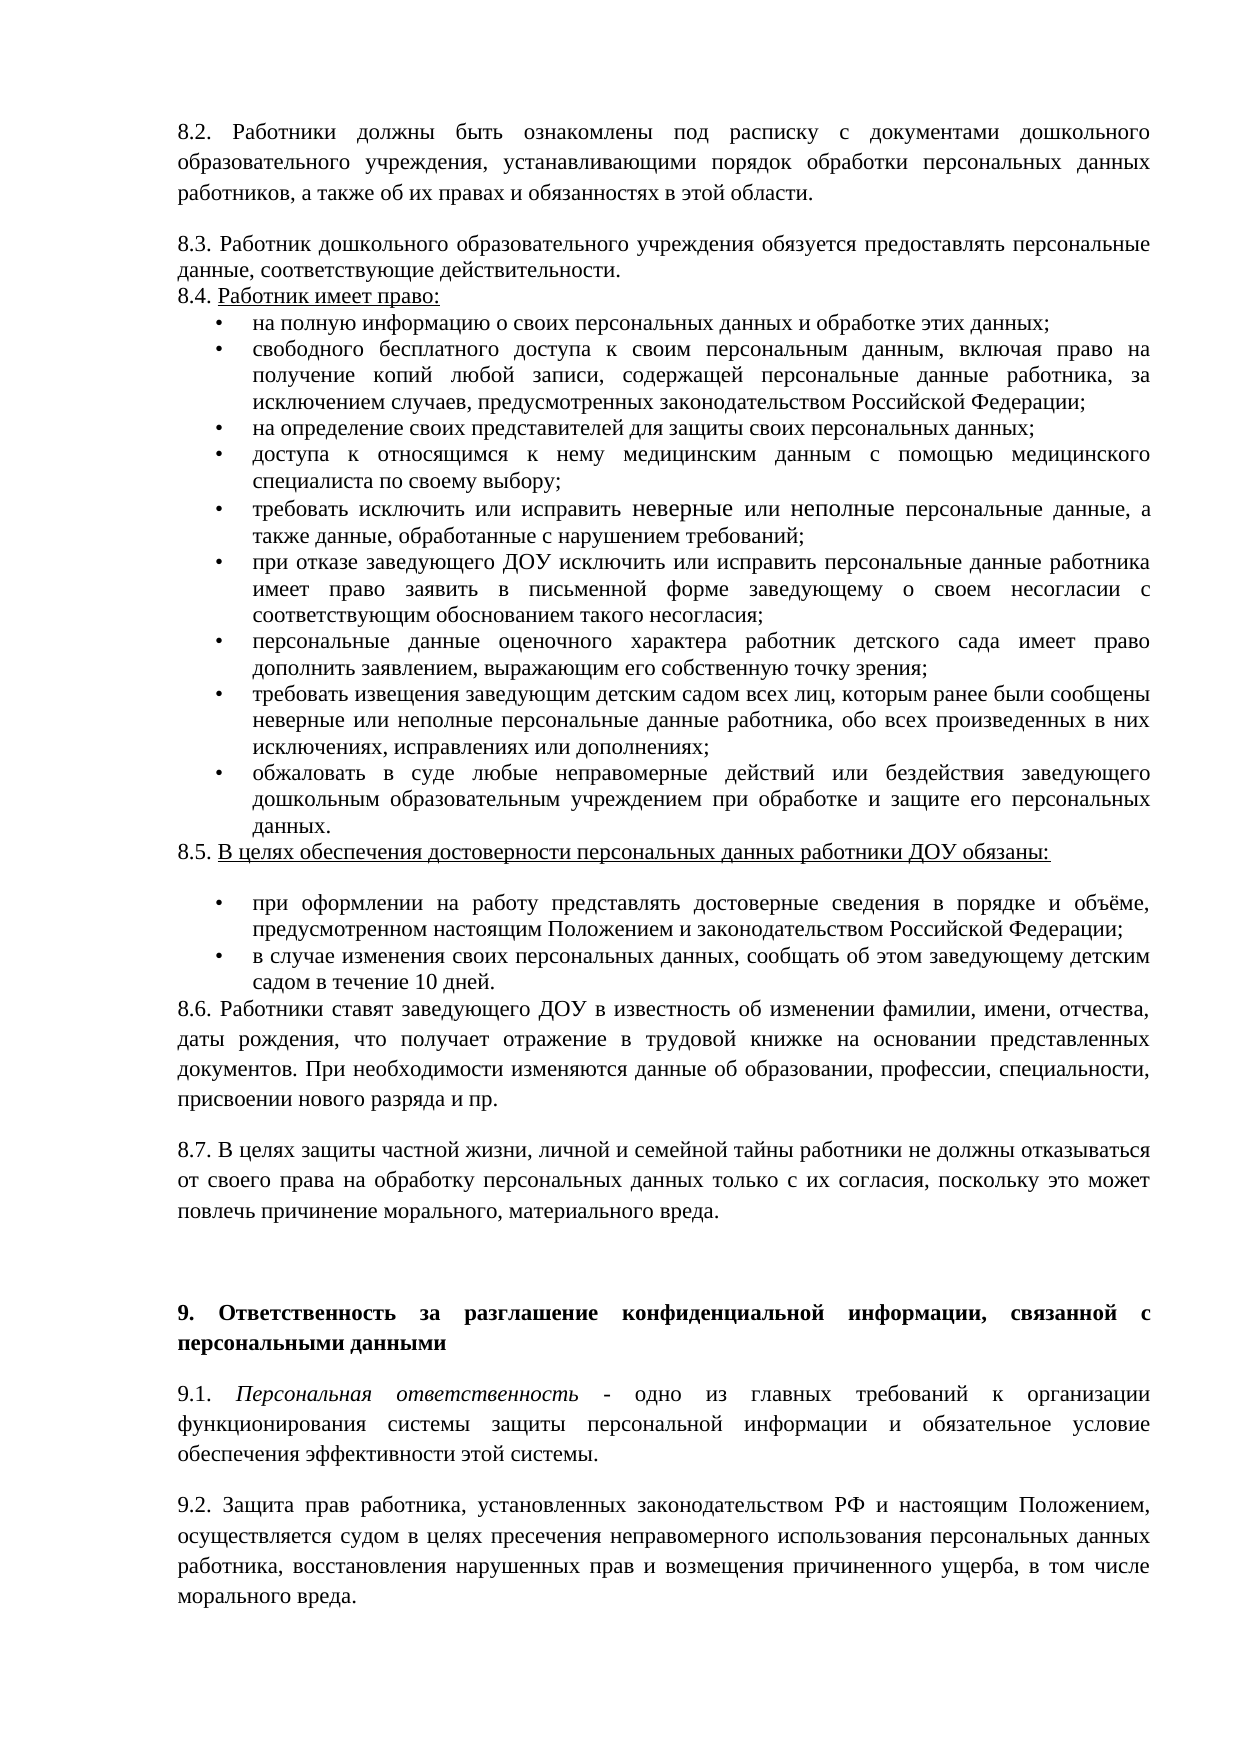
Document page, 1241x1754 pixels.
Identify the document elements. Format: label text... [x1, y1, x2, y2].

text 8.7. В целях защиты частной жизни, личной и семейной тайны работники не должны отказываться от своего права на обработку персональных данных только с их согласия, поскольку это может повлечь причинение морального, материального вреда. [177, 1136, 1152, 1223]
list обжаловать в суде любые неправомерные действий или бездействия заведующего дошкольным образовательным учреждением при обработке и защите его персональных данных. [215, 759, 1152, 838]
list требовать исключить или исправить неверные или неполные персональные данные, а также данные, обработанные с нарушением требований; [215, 493, 1152, 548]
list при оформлении на работу представлять достоверные сведения в порядке и объёме, предусмотренном настоящим Положением и законодательством Российской Федерации; [215, 889, 1152, 942]
list требовать извещения заведующим детским садом всех лиц, которым ранее были сообщены неверные или неполные персональные данные работника, обо всех произведенных в них исключениях, исправлениях или дополнениях; [215, 680, 1152, 759]
list при отказе заведующего ДОУ исключить или исправить персональные данные работника имеет право заявить в письменной форме заведующему о своем несогласии с соответствующим обоснованием такого несогласия; [215, 548, 1152, 627]
text 8.3. Работник дошкольного образовательного учреждения обязуется предоставлять персональные данные, соответствующие действительности. [177, 229, 1152, 282]
text 9.1. Персональная ответственность - одно из главных требований к организации функционирования системы защиты персональной информации и обязательное условие обеспечения эффективности этой системы. [177, 1380, 1152, 1467]
text 9. Ответственность за разглашение конфиденциальной информации, связанной с персональными данными [177, 1299, 1152, 1355]
list доступа к относящимся к нему медицинским данным с помощью медицинского специалиста по своему выбору; [215, 440, 1152, 493]
list на определение своих представителей для защиты своих персональных данных; [215, 414, 1152, 440]
text 9.2. Защита прав работника, установленных законодательством РФ и настоящим Положением, осуществляется судом в целях пресечения неправомерного использования персональных данных работника, восстановления нарушенных прав и возмещения причиненного ущерба, в том числе морального вреда. [177, 1491, 1152, 1608]
text 8.5. В целях обеспечения достоверности персональных данных работники ДОУ обязаны: [177, 838, 1152, 864]
list на полную информацию о своих персональных данных и обработке этих данных; [215, 309, 1152, 335]
text 8.2. Работники должны быть ознакомлены под расписку с документами дошкольного образовательного учреждения, устанавливающими порядок обработки персональных данных работников, а также об их правах и обязанностях в этой области. [177, 118, 1152, 205]
text 8.6. Работники ставят заведующего ДОУ в известность об изменении фамилии, имени, отчества, даты рождения, что получает отражение в трудовой книжке на основании представленных документов. При необходимости изменяются данные об образовании, профессии, специальности, присвоении нового разряда и пр. [177, 994, 1152, 1112]
list в случае изменения своих персональных данных, сообщать об этом заведующему детским садом в течение 10 дней. [215, 942, 1152, 994]
list свободного бесплатного доступа к своим персональным данным, включая право на получение копий любой записи, содержащей персональные данные работника, за исключением случаев, предусмотренных законодательством Российской Федерации; [215, 335, 1152, 414]
text 8.4. Работник имеет право: [177, 282, 1152, 309]
list персональные данные оценочного характера работник детского сада имеет право дополнить заявлением, выражающим его собственную точку зрения; [215, 627, 1152, 680]
